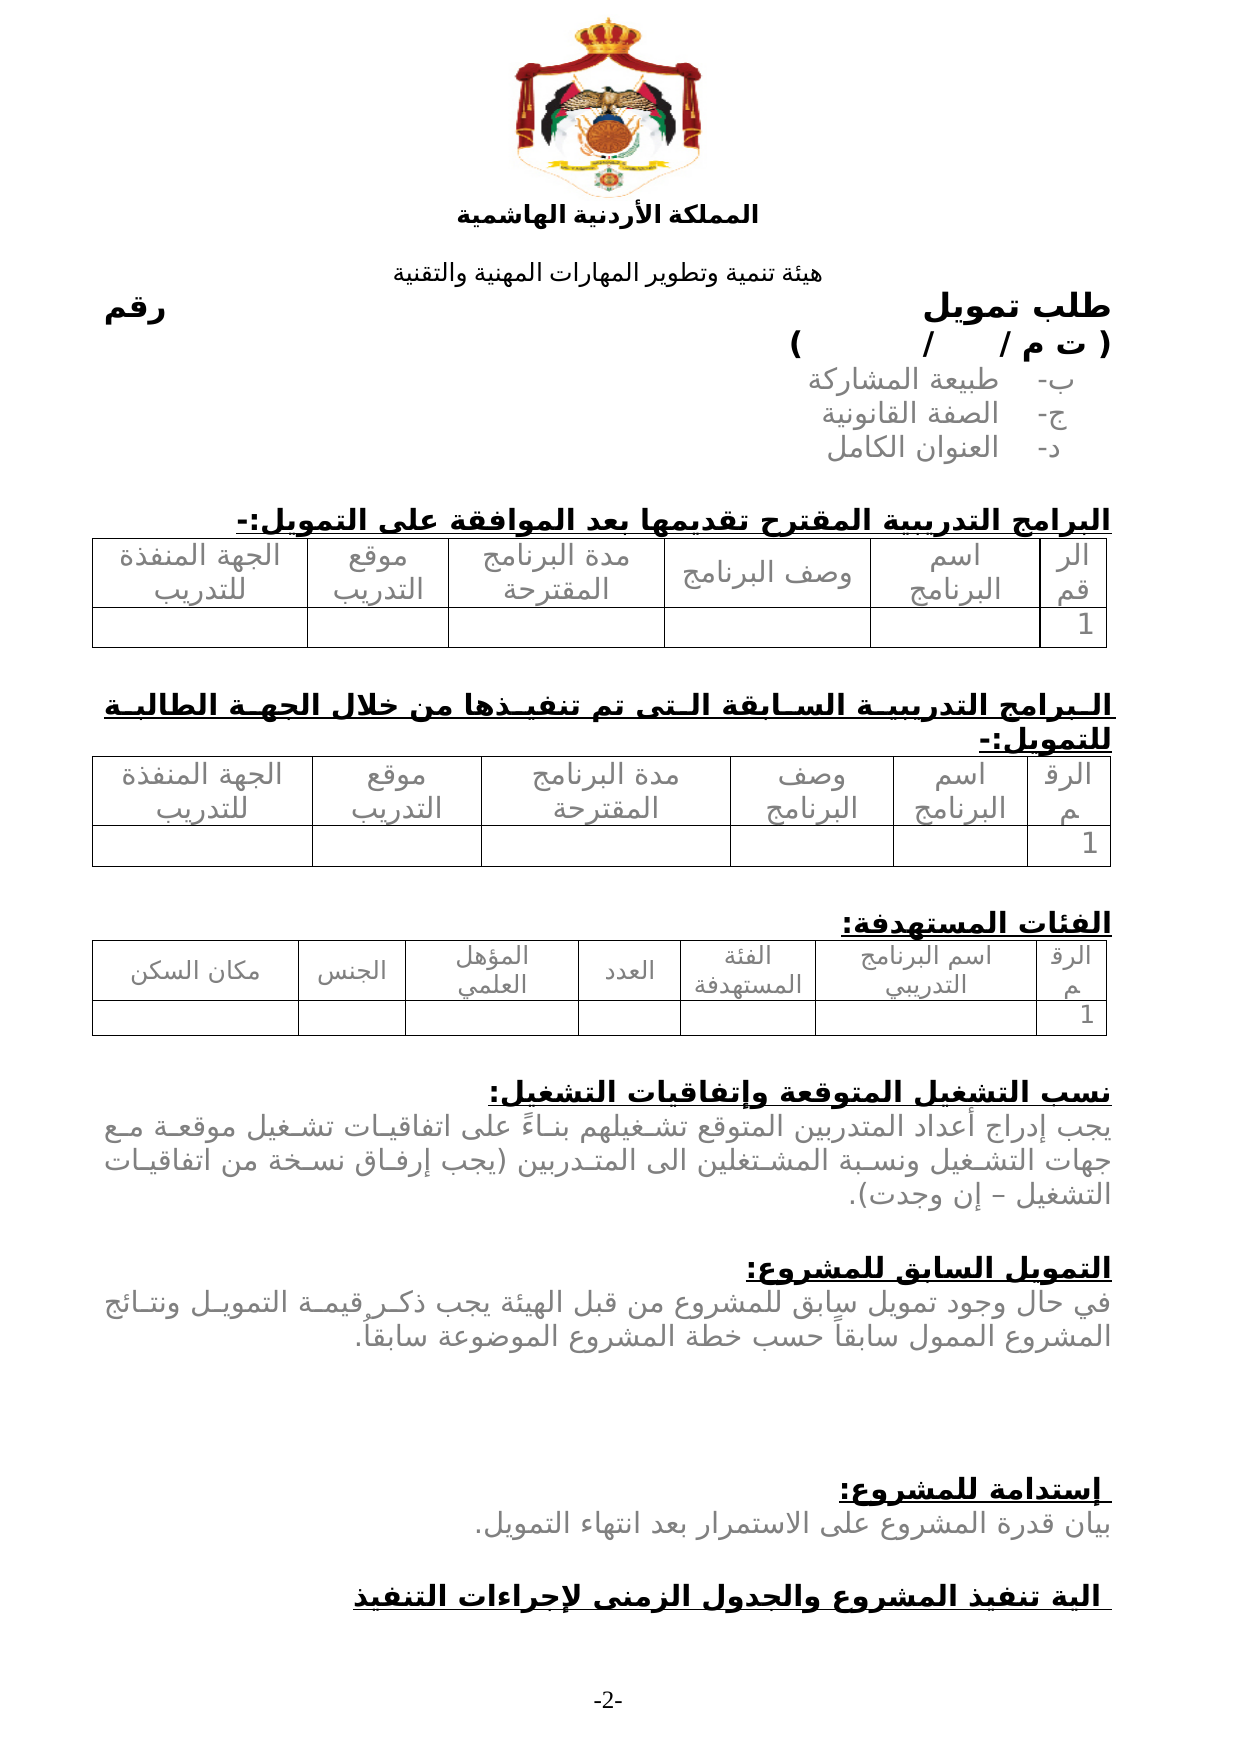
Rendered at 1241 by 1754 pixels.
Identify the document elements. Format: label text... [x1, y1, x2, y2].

table_cell 1 [1028, 826, 1110, 866]
table_cell [299, 1001, 405, 1035]
table_header العدد [579, 941, 680, 1000]
table_cell 1 [1037, 1001, 1106, 1035]
table_cell [93, 1001, 298, 1035]
table_header الرقم [1028, 757, 1110, 825]
list طبيعة المشاركة [103, 362, 1037, 396]
table_header مكان السكن [93, 941, 298, 1000]
text إستدامة للمشروع: [103, 1472, 1112, 1506]
table_header الجهة المنفذة للتدريب [93, 539, 307, 607]
text يجب إدراج أعداد المتدربين المتوقع تشغيلهم بناءً على اتفاقيات تشغيل موقعة مع جهات التشغيل ونسبة المشتغلين الى المتدربين (يجب إرفاق نسخة من اتفاقيات التشغيل – إن وجدت). [103, 1109, 1112, 1211]
text بيان قدرة المشروع على الاستمرار بعد انتهاء التمويل. [103, 1506, 1112, 1540]
list الصفة القانونية [103, 396, 1037, 430]
table_header الرقم [1037, 941, 1106, 1000]
text البرامج التدريبية السابقة التى تم تنفيذها من خلال الجهة الطالبة للتمويل:- [103, 718, 1112, 756]
picture [508, 14, 708, 201]
table_cell [731, 826, 893, 866]
table_cell [816, 1001, 1036, 1035]
table_header اسم البرنامج [871, 539, 1039, 607]
table_cell [406, 1001, 578, 1035]
table_cell [93, 826, 312, 866]
text البرامج التدريبية السابقة التى تم تنفيذها من خلال الجهة الطالبة للتمويل:- [103, 688, 1112, 717]
table_header الجهة المنفذة للتدريب [93, 757, 312, 825]
table_header موقع التدريب [308, 539, 448, 607]
table_cell [449, 608, 664, 647]
table_cell 1 [1041, 608, 1106, 647]
table_header الفئة المستهدفة [681, 941, 815, 1000]
text نسب التشغيل المتوقعة وإتفاقيات التشغيل: [103, 1076, 1112, 1109]
table_cell [313, 826, 481, 866]
list العنوان الكامل [103, 430, 1037, 464]
text في حال وجود تمويل سابق للمشروع من قبل الهيئة يجب ذكر قيمة التمويل ونتائج المشروع الممول سابقاً حسب خطة المشروع الموضوعة سابقاُ. [103, 1285, 1112, 1353]
table_cell [93, 608, 307, 647]
table_header اسم البرنامج [894, 757, 1027, 825]
text الية تنفيذ المشروع والجدول الزمنى لإجراءات التنفيذ [103, 1579, 1112, 1613]
text البرامج التدريبية المقترح تقديمها بعد الموافقة على التمويل:- [103, 504, 1112, 538]
table_header وصف البرنامج [731, 757, 893, 825]
text الفئات المستهدفة: [103, 906, 1112, 940]
table_cell [579, 1001, 680, 1035]
table_header المؤهل العلمي [406, 941, 578, 1000]
table_header مدة البرنامج المقترحة [482, 757, 730, 825]
table_cell [665, 608, 870, 647]
table_header الجنس [299, 941, 405, 1000]
table_header اسم البرنامج التدريبي [816, 941, 1036, 1000]
table_cell [894, 826, 1027, 866]
text التمويل السابق للمشروع: [103, 1251, 1112, 1285]
table_cell [871, 608, 1039, 647]
table_cell [681, 1001, 815, 1035]
table_cell [482, 826, 730, 866]
table_header موقع التدريب [313, 757, 481, 825]
table_header وصف البرنامج [665, 539, 870, 607]
table_header الرقم [1041, 539, 1106, 607]
table_cell [308, 608, 448, 647]
table_header مدة البرنامج المقترحة [449, 539, 664, 607]
